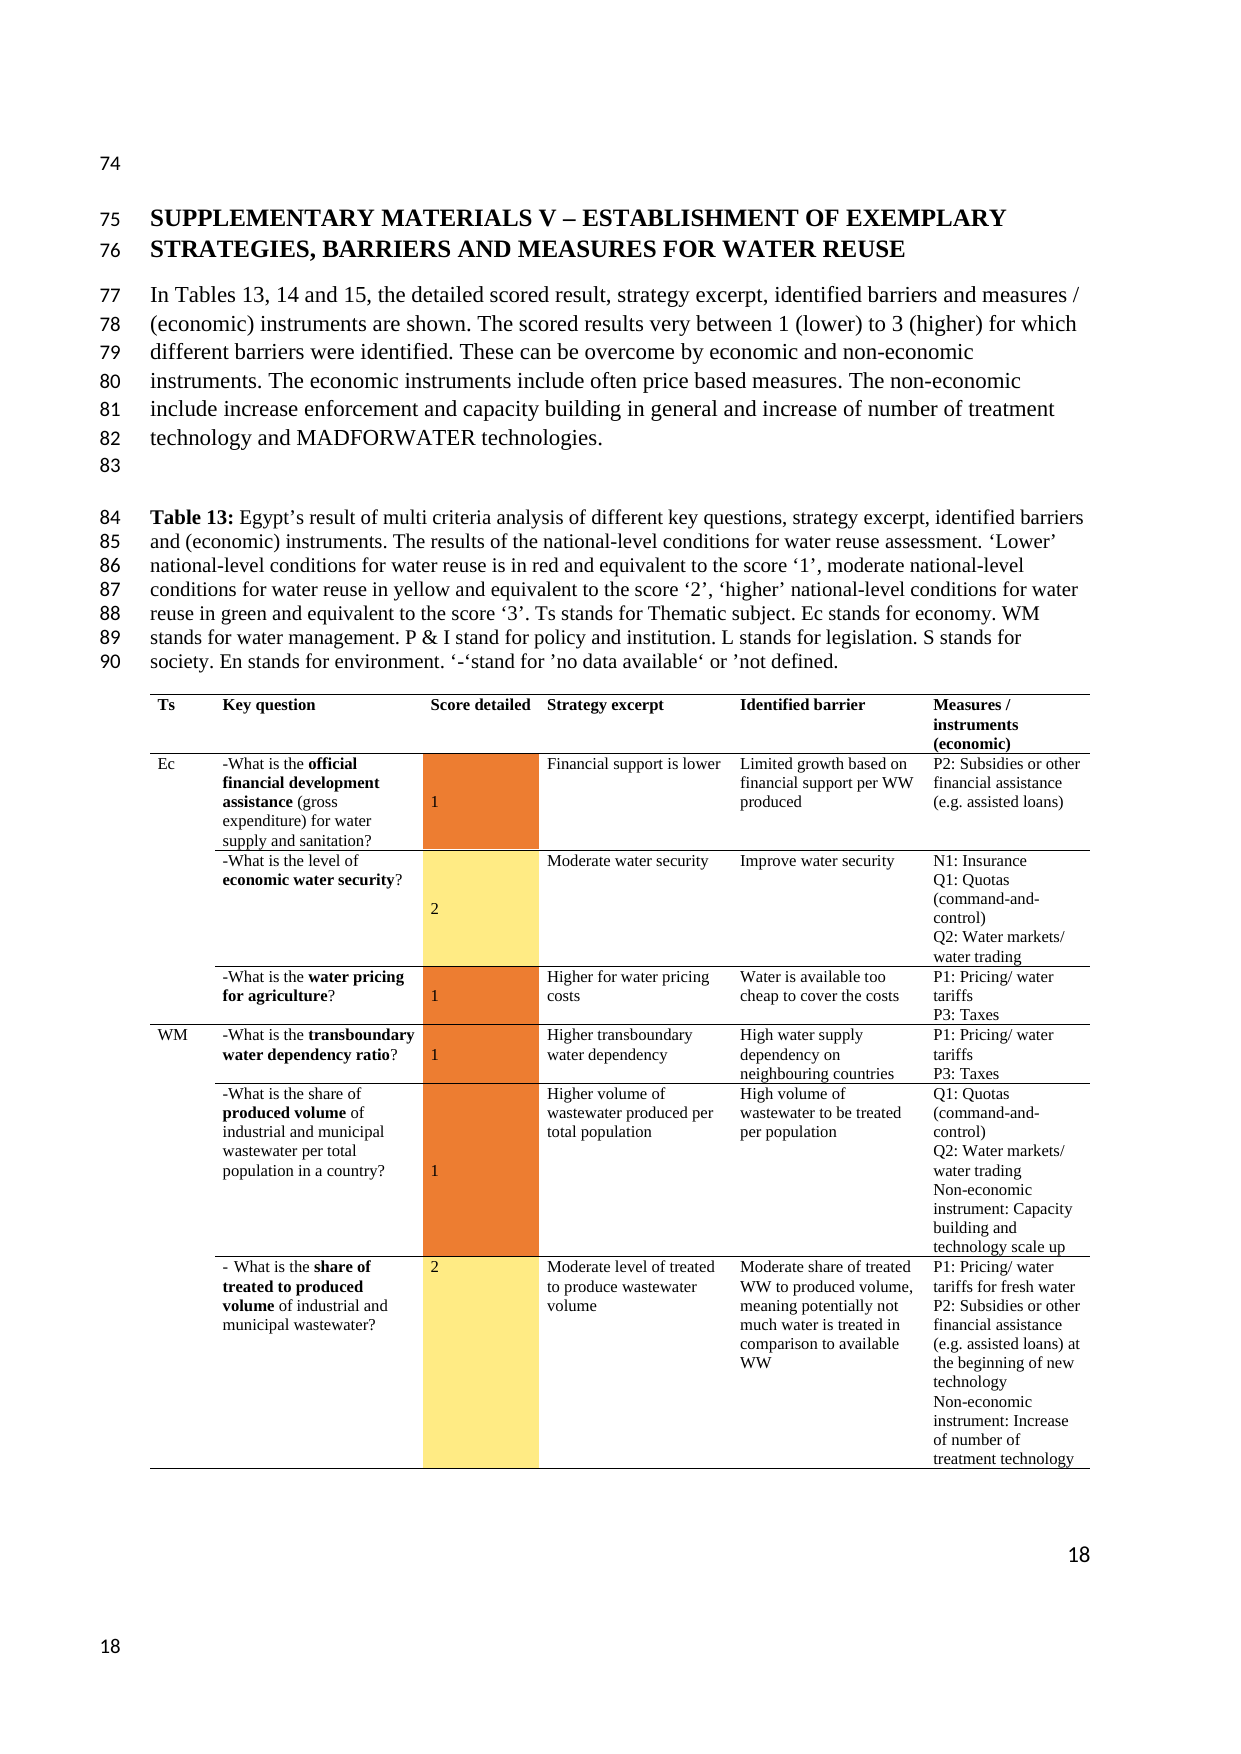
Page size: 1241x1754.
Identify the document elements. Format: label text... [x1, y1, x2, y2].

table_cell N1: Insurance Q1: Quotas (command-and-control) Q2: Water markets/ water trading [926, 851, 1090, 966]
table_cell High volume of wastewater to be treated per population [733, 1084, 926, 1256]
text In Tables 13, 14 and 15, the detailed scored result, strategy excerpt, identified barriers and measures / (economic) instruments are shown. The scored results very between 1 (lower) to 3 (higher) for which different barriers were identified. These can be overcome by economic and non-economic instruments. The economic instruments include often price based measures. The non-economic include increase enforcement and capacity building in general and increase of number of treatment technology and MADFORWATER technologies. [150, 281, 1090, 450]
table_header Key question [215, 695, 423, 753]
table_cell -What is the share of produced volume of industrial and municipal wastewater per total population in a country? [215, 1084, 423, 1256]
table_cell -What is the transboundary water dependency ratio? [215, 1025, 423, 1083]
table_cell Moderate water security [540, 851, 733, 966]
table_cell -What is the official financial development assistance (gross expenditure) for water supply and sanitation? [215, 754, 423, 849]
table_cell WM [150, 1025, 215, 1468]
table_cell P1: Pricing/ water tariffs P3: Taxes [926, 1025, 1090, 1083]
table_cell 2 [423, 851, 539, 966]
table_cell 1 [423, 1084, 539, 1256]
table_cell - What is the share of treated to produced volume of industrial and municipal wastewater? [215, 1257, 423, 1468]
table_cell Higher for water pricing costs [540, 967, 733, 1024]
table_header Score detailed [423, 695, 539, 753]
table_cell P1: Pricing/ water tariffs P3: Taxes [926, 967, 1090, 1024]
table_cell Improve water security [733, 851, 926, 966]
table_cell 1 [423, 1025, 539, 1083]
table_cell Higher volume of wastewater produced per total population [540, 1084, 733, 1256]
table_cell Q1: Quotas (command-and-control) Q2: Water markets/ water trading Non-economic instrument: Capacity building and technology scale up [926, 1084, 1090, 1256]
table_cell Higher transboundary water dependency [540, 1025, 733, 1083]
table_header Identified barrier [733, 695, 926, 753]
table_cell Moderate level of treated to produce wastewater volume [540, 1257, 733, 1468]
table_cell -What is the water pricing for agriculture? [215, 967, 423, 1024]
text Table 13: Egypt’s result of multi criteria analysis of different key questions, strategy excerpt, identified barriers and (economic) instruments. The results of the national-level conditions for water reuse assessment. ‘Lower’ national-level conditions for water reuse is in red and equivalent to the score ‘1’, moderate national-level conditions for water reuse in yellow and equivalent to the score ‘2’, ‘higher’ national-level conditions for water reuse in green and equivalent to the score ‘3’. Ts stands for Thematic subject. Ec stands for economy. WM stands for water management. P & I stand for policy and institution. L stands for legislation. S stands for society. En stands for environment. ‘-‘stand for ’no data available‘ or ’not defined. [150, 505, 1090, 673]
table_cell Ec [150, 754, 215, 1024]
table_cell Moderate share of treated WW to produced volume, meaning potentially not much water is treated in comparison to available WW [733, 1257, 926, 1468]
table_header Measures / instruments (economic) [926, 695, 1090, 753]
table_cell -What is the level of economic water security? [215, 851, 423, 966]
table_header Ts [150, 695, 215, 753]
table_cell P2: Subsidies or other financial assistance (e.g. assisted loans) [926, 754, 1090, 849]
table_cell 1 [423, 754, 539, 849]
table_cell Financial support is lower [540, 754, 733, 849]
table_cell High water supply dependency on neighbouring countries [733, 1025, 926, 1083]
subtitle Supplementary Materials V – ESTABLISHMENT OF EXEMPLARY STRATEGIES, BARRIERS AND MEASURES FOR WATER REUSE [150, 203, 1090, 262]
table_cell Water is available too cheap to cover the costs [733, 967, 926, 1024]
table_cell 2 [423, 1257, 539, 1468]
table_cell Limited growth based on financial support per WW produced [733, 754, 926, 849]
table_cell P1: Pricing/ water tariffs for fresh water P2: Subsidies or other financial assistance (e.g. assisted loans) at the beginning of new technology Non-economic instrument: Increase of number of treatment technology [926, 1257, 1090, 1468]
table_cell 1 [423, 967, 539, 1024]
table_header Strategy excerpt [540, 695, 733, 753]
